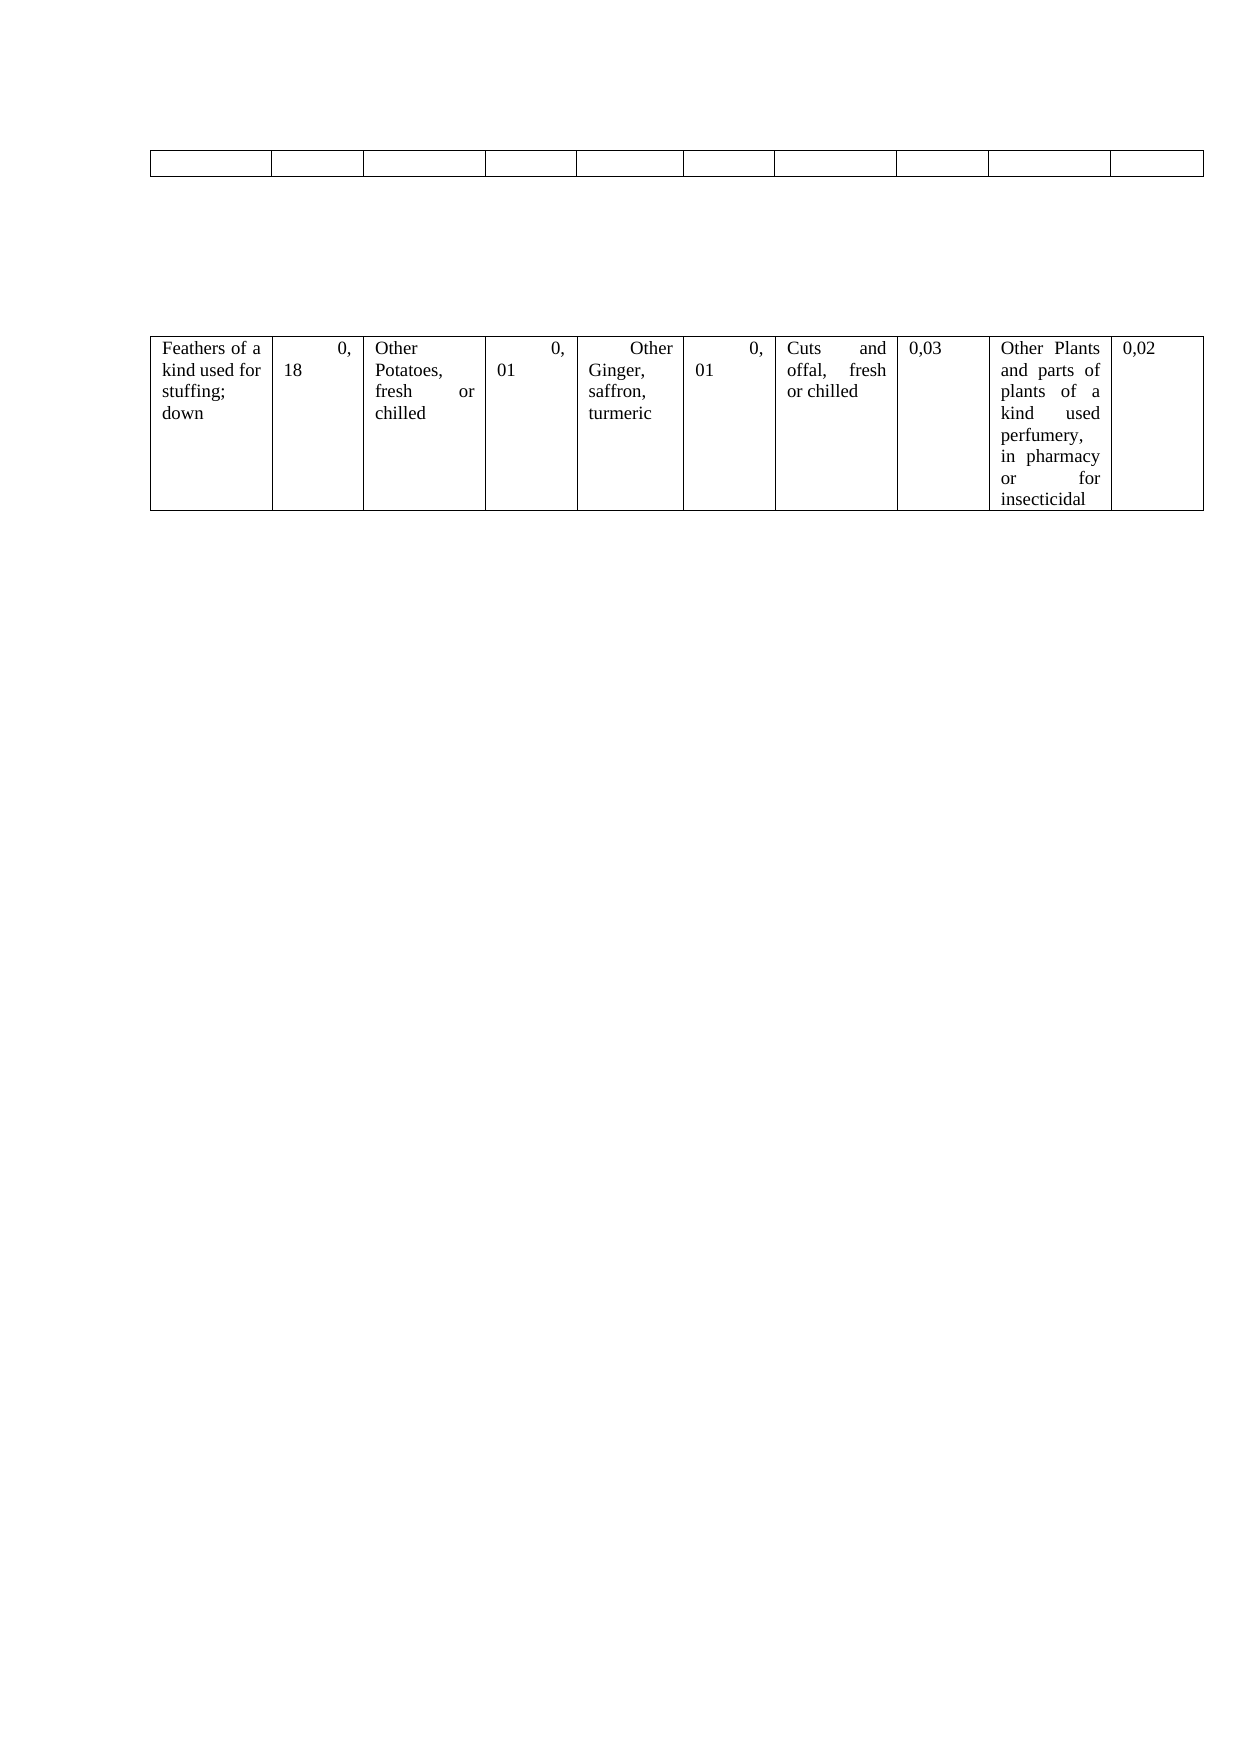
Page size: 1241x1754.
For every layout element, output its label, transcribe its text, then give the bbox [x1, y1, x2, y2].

table_cell [989, 151, 1110, 176]
table_header 0,01 [684, 337, 775, 510]
table_cell [897, 151, 988, 176]
table_header 0,01 [486, 337, 577, 510]
table_header 0,02 [1112, 337, 1203, 510]
table_cell [684, 151, 774, 176]
table_cell [151, 151, 271, 176]
table_cell [1111, 151, 1203, 176]
table_header Other Plants and parts of plants of a kind used perfumery, in pharmacy or for insecticidal [990, 337, 1111, 510]
table_header 0,03 [898, 337, 989, 510]
table_cell [775, 151, 896, 176]
table_header Cuts and offal, fresh or chilled [776, 337, 897, 510]
table_cell [486, 151, 576, 176]
table_header Feathers of a kind used for stuffing; down [151, 337, 272, 510]
table_cell [272, 151, 363, 176]
table_cell [577, 151, 683, 176]
table_header 0,18 [273, 337, 363, 510]
table_cell [364, 151, 485, 176]
table_header Other Potatoes, fresh or chilled [364, 337, 485, 510]
table_header Other Ginger, saffron, turmeric [578, 337, 683, 510]
